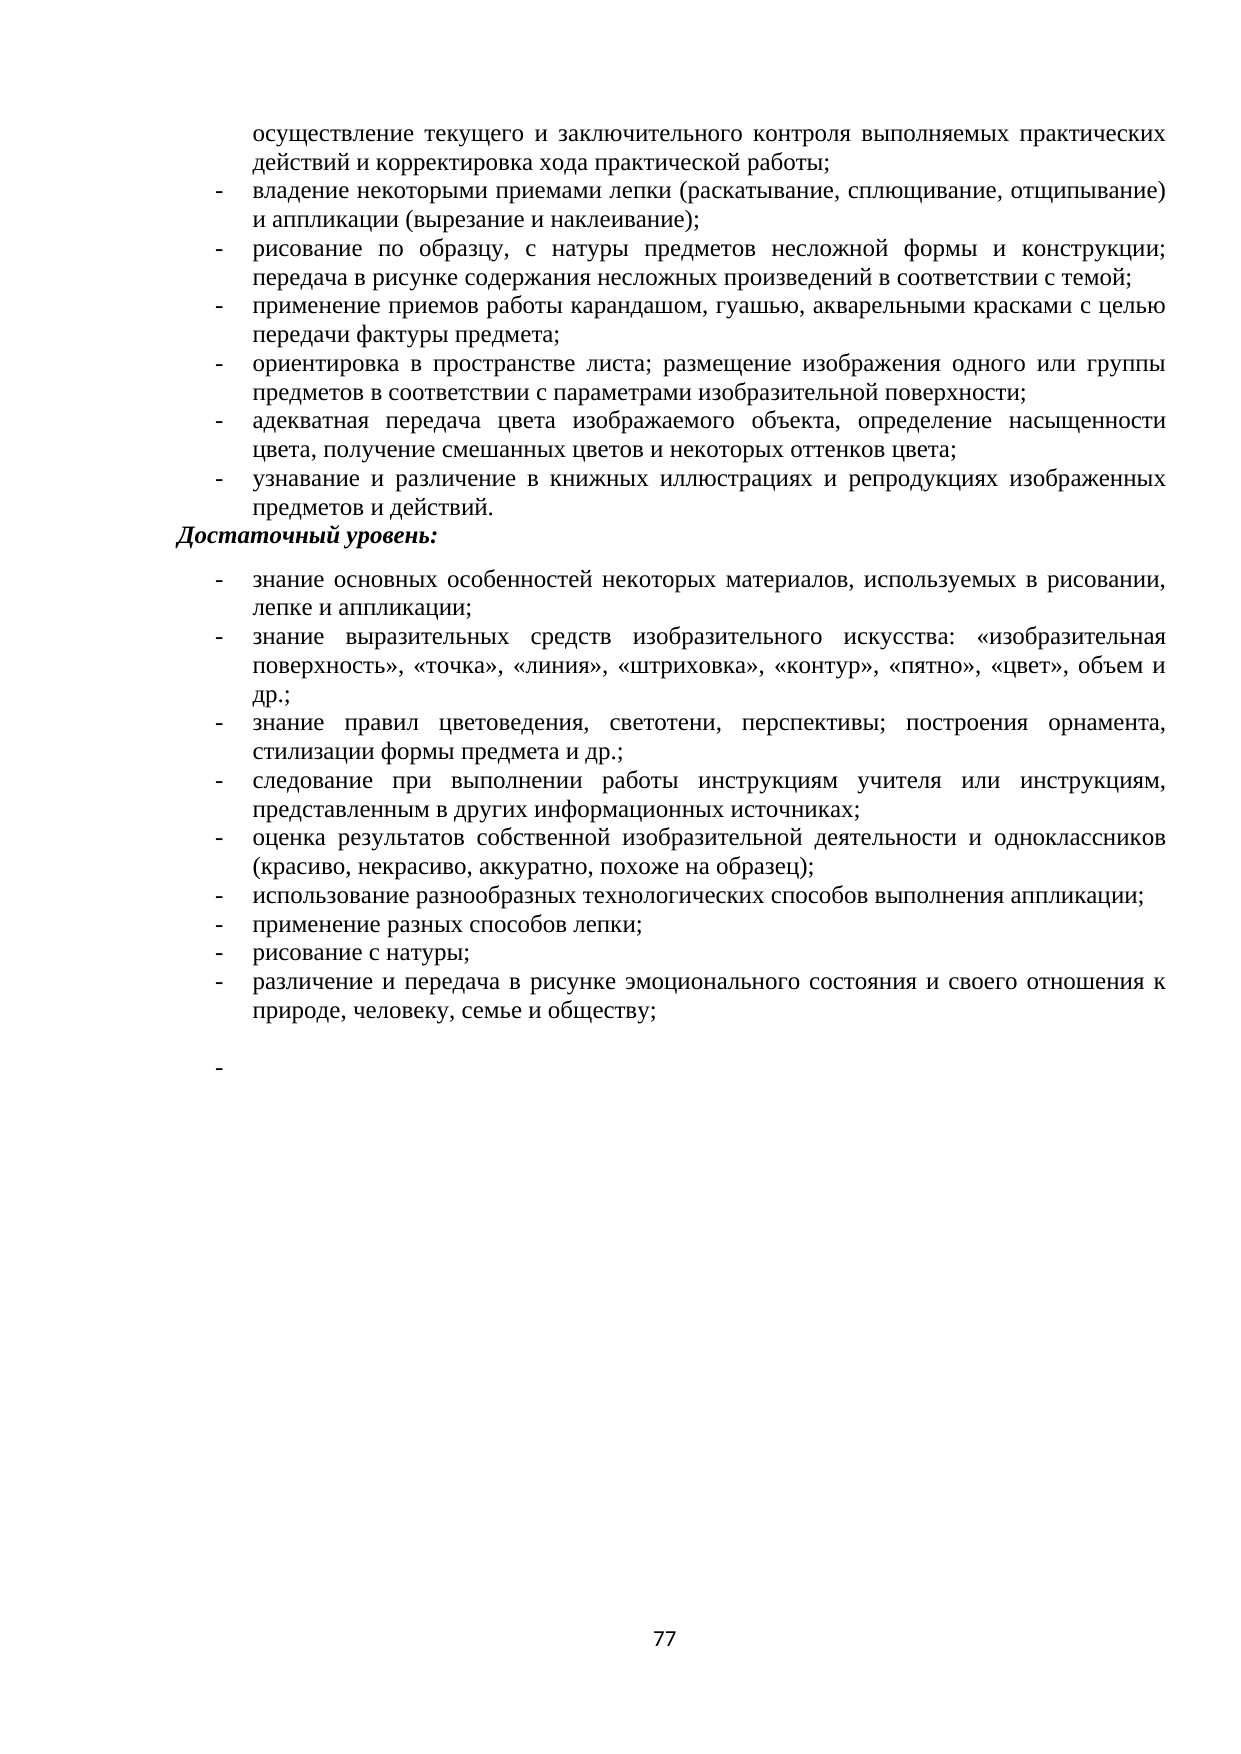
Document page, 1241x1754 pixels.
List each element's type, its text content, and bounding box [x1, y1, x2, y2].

list следование при выполнении работы инструкциям учителя или инструкциям, представленным в других информационных источниках; [215, 765, 1167, 822]
list рисование по образцу, с натуры предметов несложной формы и конструкции; передача в рисунке содержания несложных произведений в соответствии с темой; [215, 233, 1167, 291]
list адекватная передача цвета изображаемого объекта, определение насыщенности цвета, получение смешанных цветов и некоторых оттенков цвета; [215, 406, 1167, 463]
list ориентировка в пространстве листа; размещение изображения одного или группы предметов в соответствии с параметрами изобразительной поверхности; [215, 348, 1167, 406]
text Достаточный уровень: [177, 521, 1167, 549]
list рисование с натуры; [215, 937, 1167, 966]
list применение приемов работы карандашом, гуашью, акварельными красками с целью передачи фактуры предмета; [215, 291, 1167, 348]
list знание выразительных средств изобразительного искусства: «изобразительная поверхность», «точка», «линия», «штриховка», «контур», «пятно», «цвет», объем и др.; [215, 621, 1167, 707]
list оценка результатов собственной изобразительной деятельности и одноклассников (красиво, некрасиво, аккуратно, похоже на образец); [215, 822, 1167, 880]
list различение и передача в рисунке эмоционального состояния и своего отношения к природе, человеку, семье и обществу; [215, 966, 1167, 1024]
list узнавание и различение в книжных иллюстрациях и репродукциях изображенных предметов и действий. [215, 463, 1167, 521]
list владение некоторыми приемами лепки (раскатывание, сплющивание, отщипывание) и аппликации (вырезание и наклеивание); [215, 176, 1167, 233]
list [215, 118, 1167, 176]
list использование разнообразных технологических способов выполнения аппликации; [215, 880, 1167, 909]
list знание основных особенностей некоторых материалов, используемых в рисовании, лепке и аппликации; [215, 564, 1167, 621]
list применение разных способов лепки; [215, 909, 1167, 937]
list знание правил цветоведения, светотени, перспективы; построения орнамента, стилизации формы предмета и др.; [215, 707, 1167, 765]
